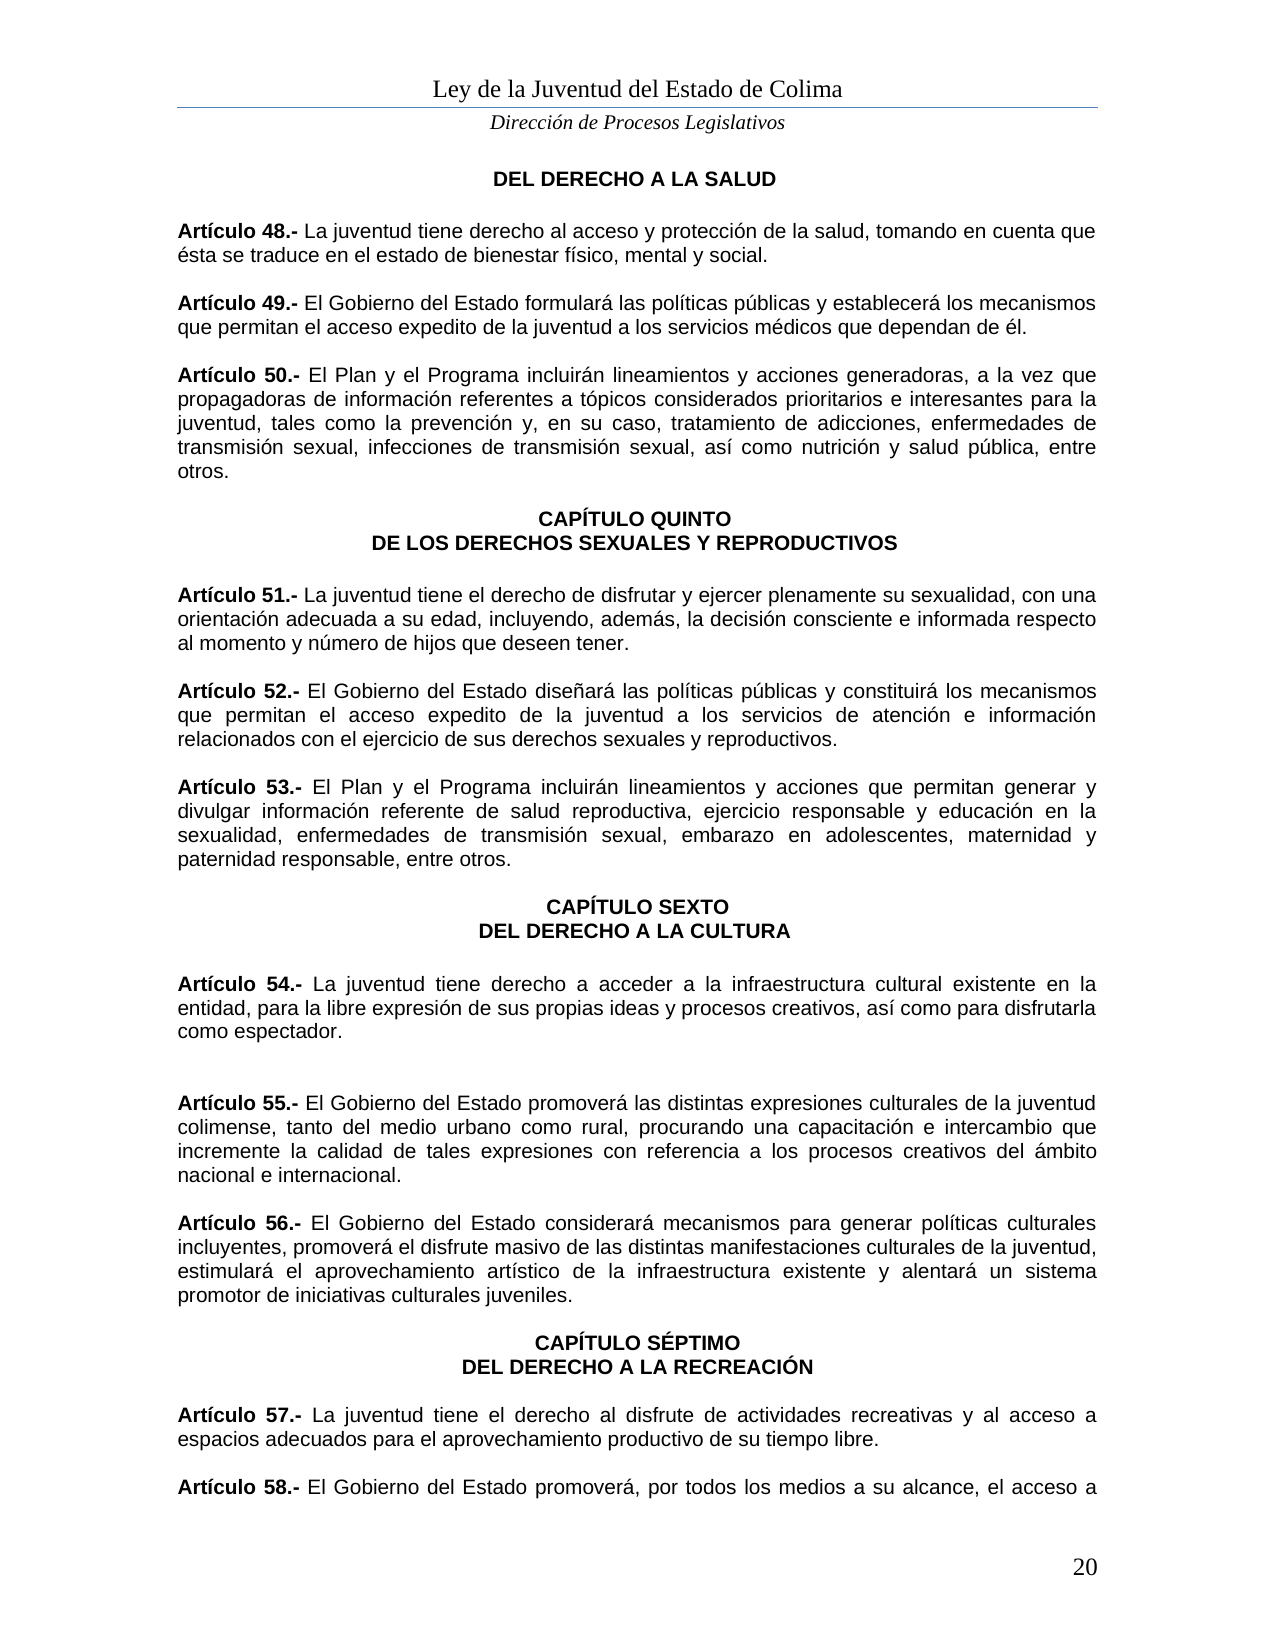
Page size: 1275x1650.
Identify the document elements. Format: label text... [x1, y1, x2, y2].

text Artículo 52.- El Gobierno del Estado diseñará las políticas públicas y constituirá los mecanismos que permitan el acceso expedito de la juventud a los servicios de atención e información relacionados con el ejercicio de sus derechos sexuales y reproductivos. [177, 679, 1098, 751]
text Artículo 50.- El Plan y el Programa incluirán lineamientos y acciones generadoras, a la vez que propagadoras de información referentes a tópicos considerados prioritarios e interesantes para la juventud, tales como la prevención y, en su caso, tratamiento de adicciones, enfermedades de transmisión sexual, infecciones de transmisión sexual, así como nutrición y salud pública, entre otros. [177, 339, 1098, 483]
text Artículo 49.- El Gobierno del Estado formulará las políticas públicas y establecerá los mecanismos que permitan el acceso expedito de la juventud a los servicios médicos que dependan de él. [177, 267, 1098, 339]
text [177, 1451, 1098, 1498]
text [177, 166, 1098, 219]
text Artículo 54.- La juventud tiene derecho a acceder a la infraestructura cultural existente en la entidad, para la libre expresión de sus propias ideas y procesos creativos, así como para disfrutarla como espectador. [177, 971, 1098, 1043]
text Artículo 57.- La juventud tiene el derecho al disfrute de actividades recreativas y al acceso a espacios adecuados para el aprovechamiento productivo de su tiempo libre. [177, 1379, 1098, 1451]
text CAPÍTULO SEXTO DEL DERECHO A [177, 871, 1098, 971]
text Artículo 55.- El Gobierno del Estado promoverá las distintas expresiones culturales de la juventud colimense, tanto del medio urbano como rural, procurando una capacitación e intercambio que incremente la calidad de tales expresiones con referencia a los procesos creativos del ámbito nacional e internacional. [177, 1091, 1098, 1187]
text Artículo 53.- El Plan y el Programa incluirán lineamientos y acciones que permitan generar y divulgar información referente de salud reproductiva, ejercicio responsable y educación en la sexualidad, enfermedades de transmisión sexual, embarazo en adolescentes, maternidad y paternidad responsable, entre otros. [177, 751, 1098, 871]
text CAPÍTULO SÉPTIMO DEL DERECHO A [177, 1307, 1098, 1379]
text Artículo 48.- La juventud tiene derecho al acceso y protección de la salud, tomando en cuenta que ésta se traduce en el estado de bienestar físico, mental y social. [177, 219, 1098, 267]
text Artículo 51.- La juventud tiene el derecho de disfrutar y ejercer plenamente su sexualidad, con una orientación adecuada a su edad, incluyendo, además, la decisión consciente e informada respecto al momento y número de hijos que deseen tener. [177, 583, 1098, 655]
text Artículo 56.- El Gobierno del Estado considerará mecanismos para generar políticas culturales incluyentes, promoverá el disfrute masivo de las distintas manifestaciones culturales de la juventud, estimulará el aprovechamiento artístico de la infraestructura existente y alentará un sistema promotor de iniciativas culturales juveniles. [177, 1187, 1098, 1307]
text CAPÍTULO QUINTO DE LOS DERECHOS SEXUALES Y REPRODUCTIVOS [177, 507, 1098, 583]
